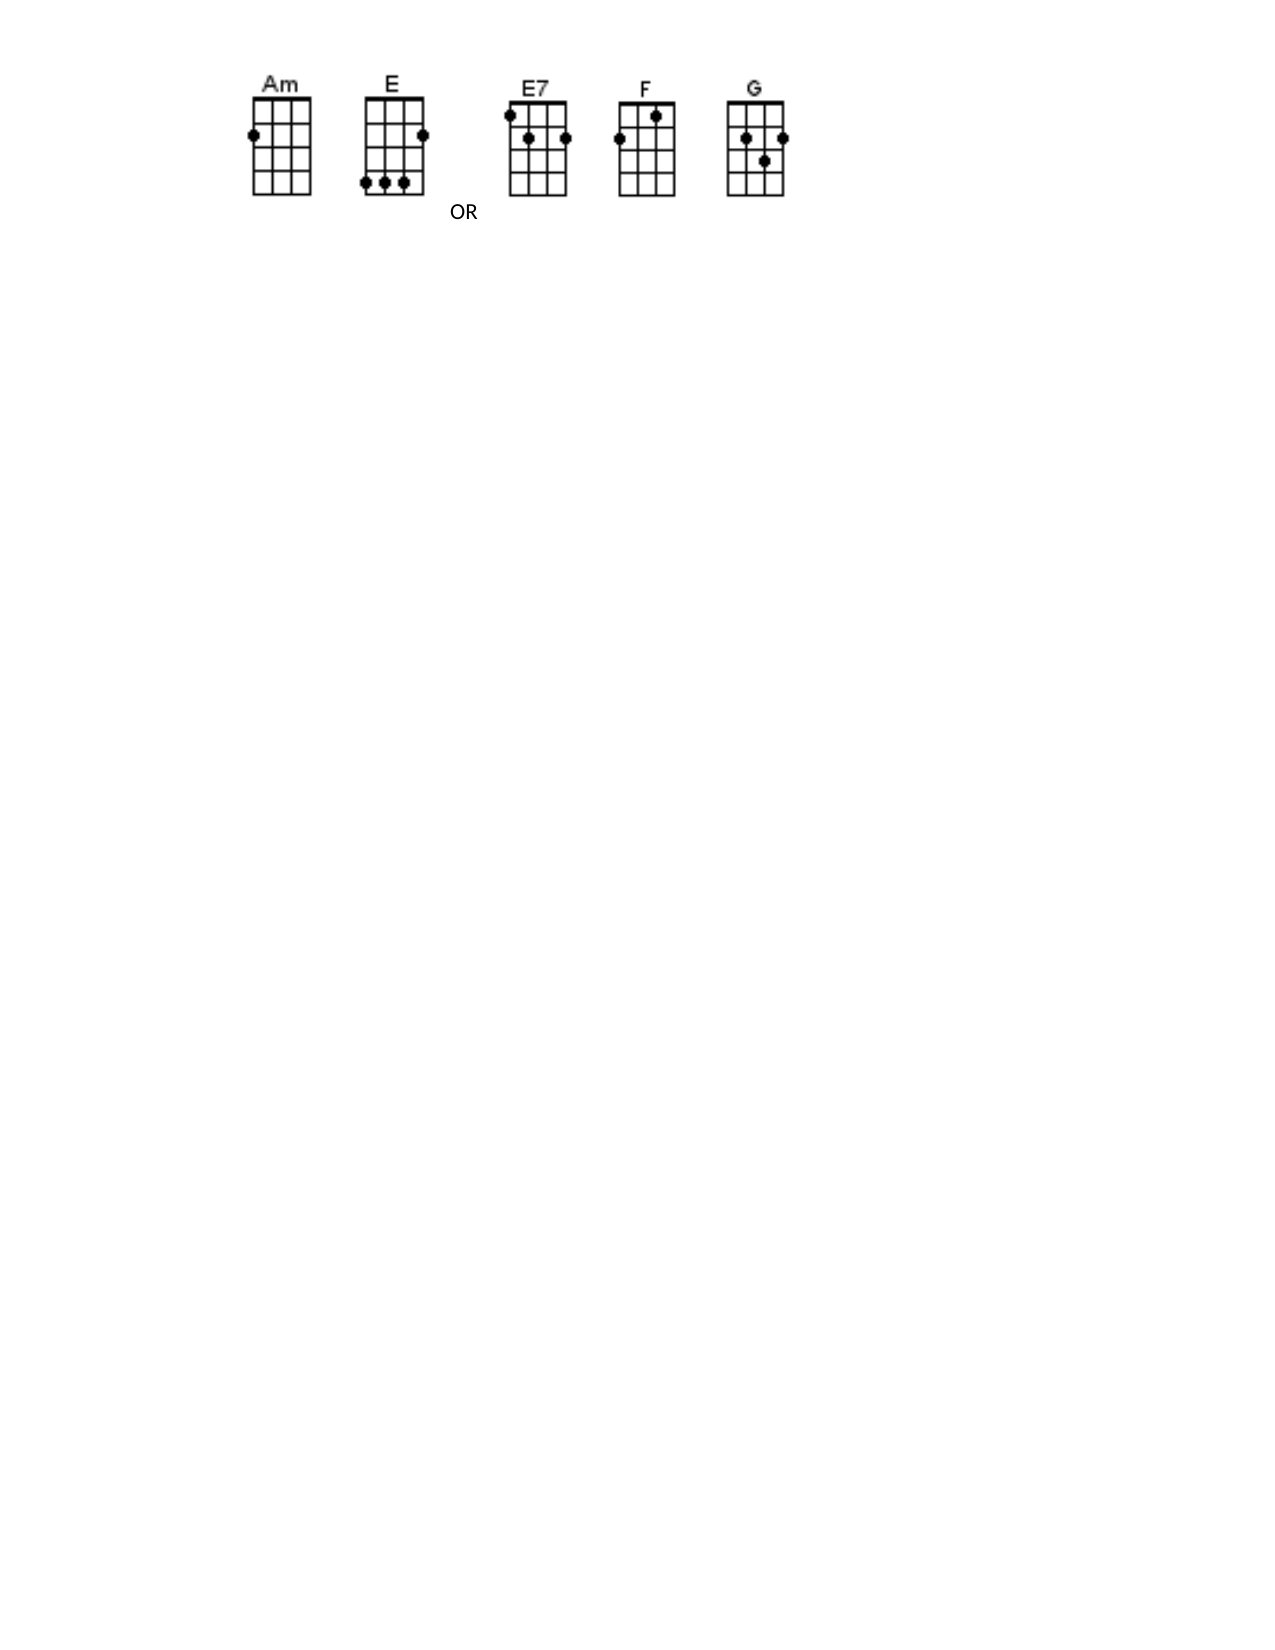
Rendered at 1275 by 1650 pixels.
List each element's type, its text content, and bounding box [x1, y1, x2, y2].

picture [482, 74, 810, 220]
picture [225, 69, 451, 220]
